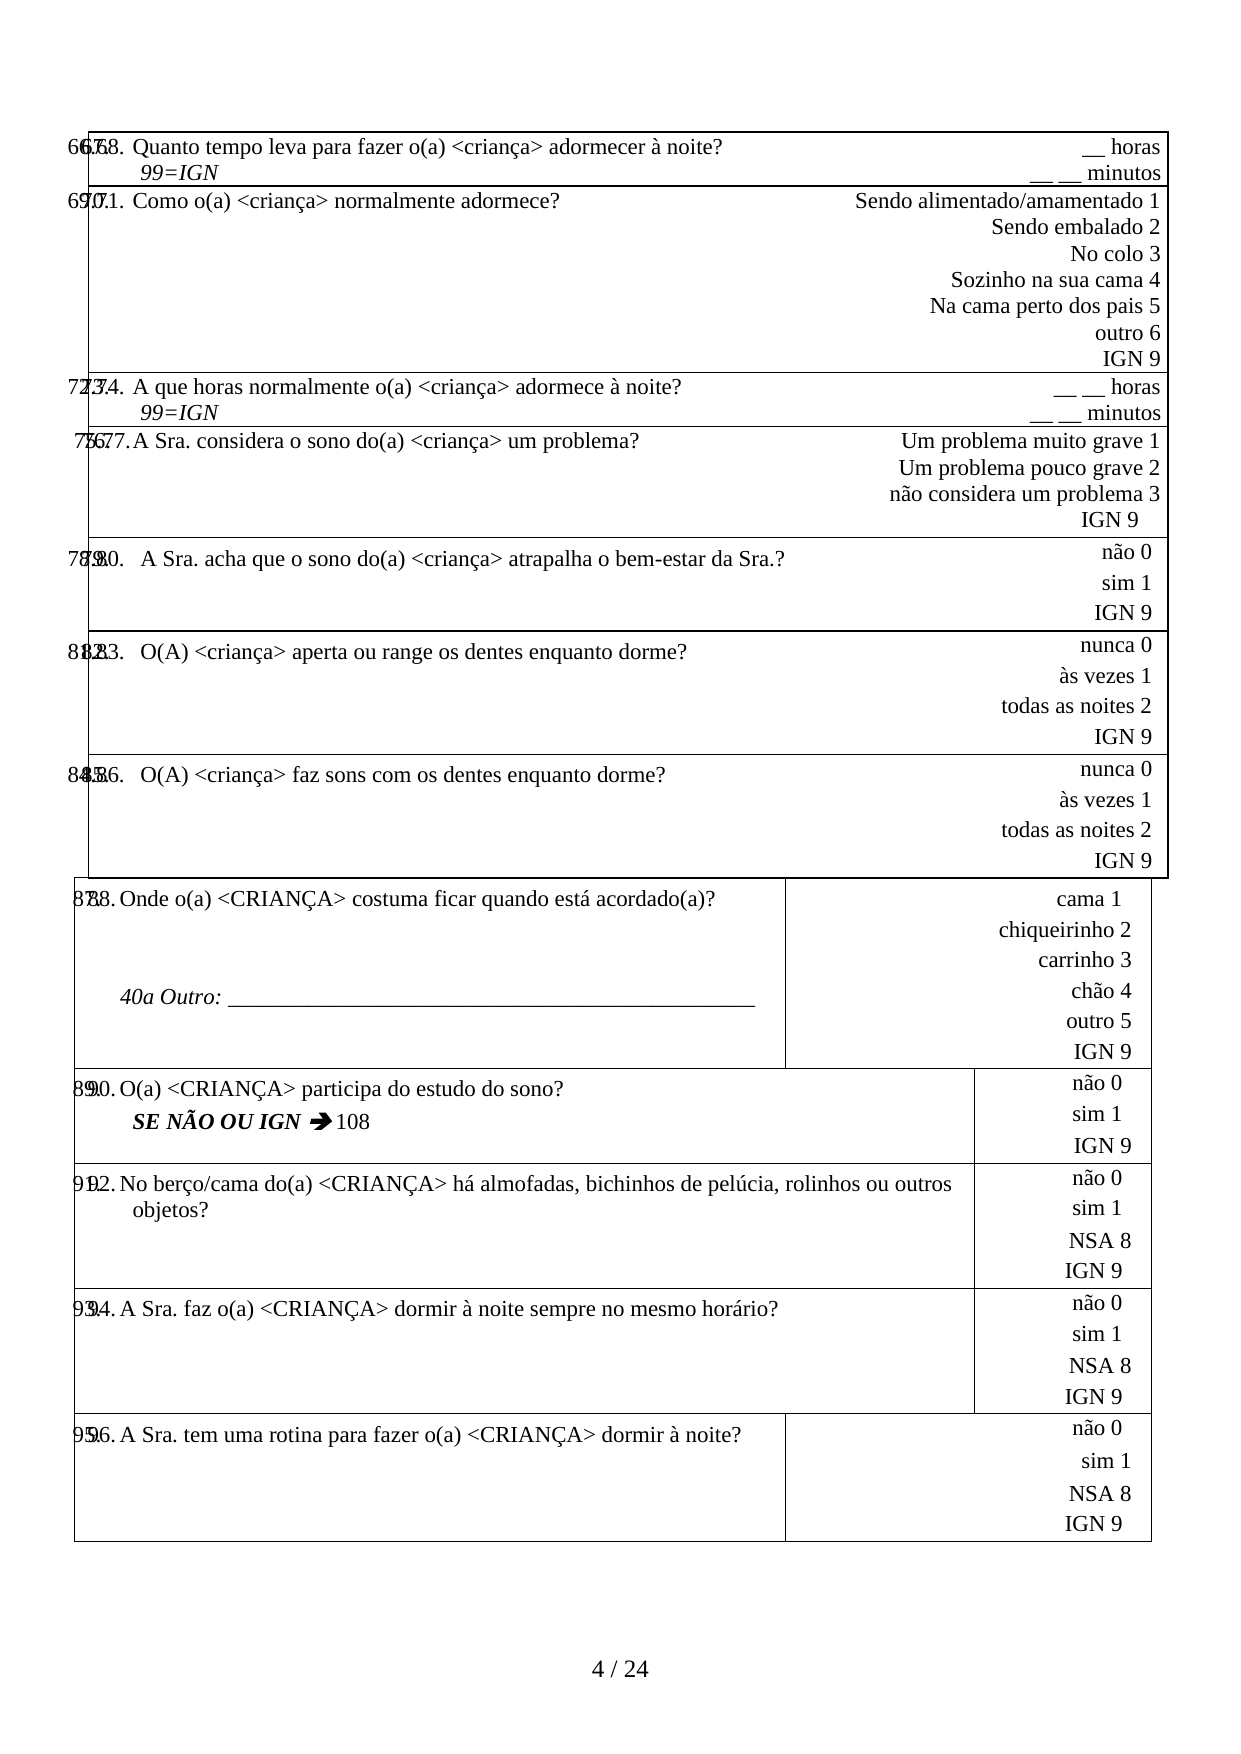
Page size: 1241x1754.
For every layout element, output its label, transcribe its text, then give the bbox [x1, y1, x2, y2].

table_cell Onde o(a) <CRIANÇA> costuma ficar quando está acordado(a)? 40a Outro: ______________________________________________ [75, 878, 785, 1068]
table_cell A Sra. tem uma rotina para fazer o(a) <CRIANÇA> dormir à noite? [75, 1414, 785, 1541]
table_cell __ horas __ __ minutos [773, 133, 1167, 185]
table_cell A que horas normalmente o(a) <criança> adormece à noite? 99=IGN [89, 373, 772, 426]
table_cell O(A) <criança> aperta ou range os dentes enquanto dorme? [89, 632, 907, 754]
table_cell não 0 sim 1 IGN 9 [975, 1069, 1151, 1163]
table_cell A Sra. faz o(a) <CRIANÇA> dormir à noite sempre no mesmo horário? [75, 1289, 974, 1413]
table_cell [786, 1414, 1151, 1541]
table_cell nunca 0 às vezes 1 todas as noites 2 IGN 9 [907, 632, 1167, 754]
table_cell cama 1 chiqueirinho 2 carrinho 3 chão 4 outro 5 IGN 9 [786, 879, 1151, 1068]
table_cell O(A) <criança> faz sons com os dentes enquanto dorme? [89, 755, 907, 877]
table_cell Sendo alimentado/amamentado 1 Sendo embalado 2 No colo 3 Sozinho na sua cama 4 Na cama perto dos pais 5 outro 6 IGN 9 [773, 187, 1167, 371]
table_cell A Sra. acha que o sono do(a) <criança> atrapalha o bem-estar da Sra.? [89, 538, 907, 630]
table_cell Quanto tempo leva para fazer o(a) <criança> adormecer à noite? 99=IGN [89, 133, 772, 185]
table_cell não 0 sim 1 IGN 9 [907, 538, 1167, 630]
table_cell Um problema muito grave 1 Um problema pouco grave 2 não considera um problema 3 IGN 9 [773, 427, 1167, 537]
table_cell No berço/cama do(a) <CRIANÇA> há almofadas, bichinhos de pelúcia, rolinhos ou outros objetos? [75, 1164, 974, 1288]
table_cell não 0 sim 1 NSA 8 IGN 9 [975, 1164, 1151, 1288]
table_cell __ __ horas __ __ minutos [773, 373, 1167, 426]
table_cell Como o(a) <criança> normalmente adormece? [89, 187, 772, 371]
table_cell O(a) <CRIANÇA> participa do estudo do sono? SE NÃO OU IGN 50 [75, 1069, 974, 1163]
table_cell A Sra. considera o sono do(a) <criança> um problema? [89, 427, 772, 537]
table_cell não 0 sim 1 NSA 8 IGN 9 [975, 1289, 1151, 1413]
table_cell nunca 0 às vezes 1 todas as noites 2 IGN 9 [907, 755, 1167, 877]
